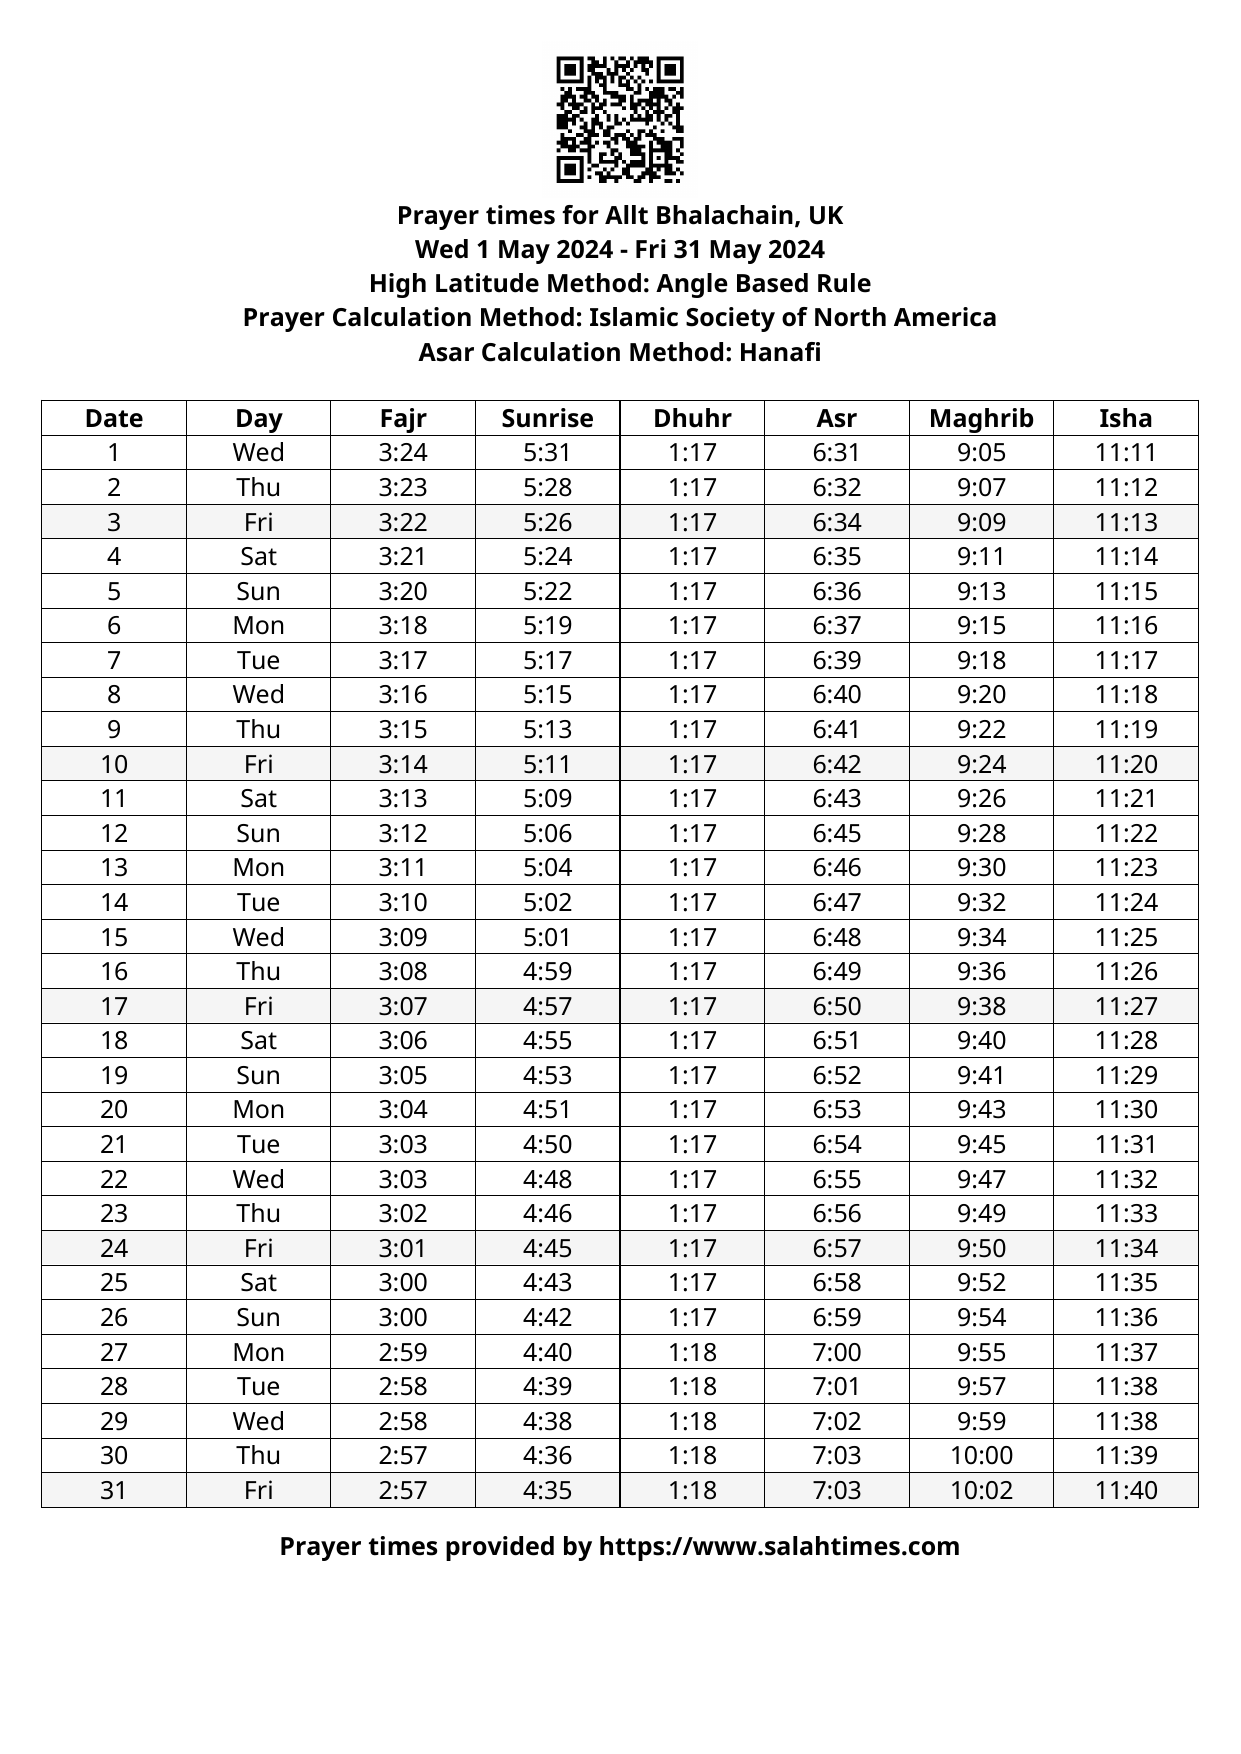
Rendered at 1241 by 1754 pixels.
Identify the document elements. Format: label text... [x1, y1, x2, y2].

table_cell 11:28 [1054, 1024, 1198, 1057]
table_cell 1:17 [621, 816, 764, 849]
table_cell 8 [42, 678, 186, 711]
table_cell 29 [42, 1404, 186, 1437]
table_cell Thu [187, 1196, 330, 1230]
table_cell 3:03 [331, 1162, 475, 1195]
table_cell 3:21 [331, 539, 475, 573]
table_cell 6:50 [765, 989, 909, 1022]
table_cell 1:17 [621, 712, 764, 746]
table_cell Sat [187, 1266, 330, 1299]
table_cell 9:07 [910, 470, 1053, 504]
table_cell 3:13 [331, 781, 475, 815]
table_cell 9:59 [910, 1404, 1053, 1437]
table_cell 19 [42, 1058, 186, 1092]
table_cell 1:17 [621, 954, 764, 988]
table_cell 11 [42, 781, 186, 815]
table_cell 9:24 [910, 747, 1053, 780]
table_cell 5:06 [476, 816, 619, 849]
table_header Dhuhr [621, 401, 764, 434]
table_cell 9:11 [910, 539, 1053, 573]
table_cell 6:46 [765, 851, 909, 884]
table_cell 6:42 [765, 747, 909, 780]
text Prayer Calculation Method: Islamic Society of North America [42, 300, 1198, 334]
table_cell Tue [187, 885, 330, 919]
table_cell 11:17 [1054, 643, 1198, 677]
table_cell 11:29 [1054, 1058, 1198, 1092]
table_cell Thu [187, 954, 330, 988]
table_cell 1:18 [621, 1369, 764, 1403]
table_cell Thu [187, 470, 330, 504]
table_cell 22 [42, 1162, 186, 1195]
table_cell Wed [187, 1404, 330, 1437]
table_cell 28 [42, 1369, 186, 1403]
table_cell 9:36 [910, 954, 1053, 988]
table_cell 5:02 [476, 885, 619, 919]
table_cell 21 [42, 1127, 186, 1161]
table_cell 23 [42, 1196, 186, 1230]
table_cell Mon [187, 609, 330, 642]
table_cell Wed [187, 920, 330, 953]
table_cell 9:34 [910, 920, 1053, 953]
table_cell 10:02 [910, 1473, 1053, 1507]
table_cell 4:51 [476, 1093, 619, 1126]
table_cell 1:18 [621, 1335, 764, 1368]
table_cell 3:00 [331, 1300, 475, 1334]
table_cell 5:15 [476, 678, 619, 711]
table_cell 17 [42, 989, 186, 1022]
table_cell 1:17 [621, 470, 764, 504]
table_cell 20 [42, 1093, 186, 1126]
table_cell 4:45 [476, 1231, 619, 1264]
table_cell 11:11 [1054, 436, 1198, 469]
table_cell 6:57 [765, 1231, 909, 1264]
table_cell 1:18 [621, 1473, 764, 1507]
table_cell 6:34 [765, 505, 909, 538]
table_cell 2:57 [331, 1473, 475, 1507]
table_cell 11:40 [1054, 1473, 1198, 1507]
table_cell 1:17 [621, 1266, 764, 1299]
table_cell 11:23 [1054, 851, 1198, 884]
table_cell 12 [42, 816, 186, 849]
table_cell 1:17 [621, 851, 764, 884]
table_cell 1:17 [621, 989, 764, 1022]
table_cell 1:17 [621, 1024, 764, 1057]
table_cell 3:03 [331, 1127, 475, 1161]
table_cell 11:38 [1054, 1404, 1198, 1437]
table_cell 6:47 [765, 885, 909, 919]
table_cell 11:38 [1054, 1369, 1198, 1403]
table_cell 9:38 [910, 989, 1053, 1022]
table_cell 9:40 [910, 1024, 1053, 1057]
table_cell 11:39 [1054, 1439, 1198, 1472]
table_cell Mon [187, 1093, 330, 1126]
table_cell 4:35 [476, 1473, 619, 1507]
table_cell Thu [187, 1439, 330, 1472]
table_cell 9:32 [910, 885, 1053, 919]
table_cell 2 [42, 470, 186, 504]
text Prayer times for Allt Bhalachain, UK [42, 198, 1198, 232]
table_cell 27 [42, 1335, 186, 1368]
table_cell 9:43 [910, 1093, 1053, 1126]
table_cell Wed [187, 436, 330, 469]
table_header Asr [765, 401, 909, 434]
table_cell 4:57 [476, 989, 619, 1022]
table_cell 9:57 [910, 1369, 1053, 1403]
table_cell Sat [187, 781, 330, 815]
table_cell Sat [187, 1024, 330, 1057]
table_cell 3:04 [331, 1093, 475, 1126]
table_header Sunrise [476, 401, 619, 434]
table_cell 11:26 [1054, 954, 1198, 988]
table_cell 9:13 [910, 574, 1053, 607]
table_cell 14 [42, 885, 186, 919]
table_cell 9:50 [910, 1231, 1053, 1264]
table_cell 5:26 [476, 505, 619, 538]
table_cell 7:01 [765, 1369, 909, 1403]
table_cell 4:48 [476, 1162, 619, 1195]
table_cell 6:56 [765, 1196, 909, 1230]
table_cell Mon [187, 851, 330, 884]
table_cell 4:38 [476, 1404, 619, 1437]
table_cell 3:11 [331, 851, 475, 884]
table_cell 4:59 [476, 954, 619, 988]
table_cell 11:25 [1054, 920, 1198, 953]
table_cell Sun [187, 1300, 330, 1334]
table_cell 3:10 [331, 885, 475, 919]
table_cell Tue [187, 1127, 330, 1161]
text Wed 1 May 2024 - Fri 31 May 2024 [42, 232, 1198, 266]
table_cell 3:15 [331, 712, 475, 746]
table_cell 1:17 [621, 747, 764, 780]
table_cell 6:39 [765, 643, 909, 677]
table_cell 1:17 [621, 539, 764, 573]
table_cell 9:05 [910, 436, 1053, 469]
table_cell Sun [187, 574, 330, 607]
table_cell 9:52 [910, 1266, 1053, 1299]
table_cell 1:17 [621, 1231, 764, 1264]
table_cell 11:18 [1054, 678, 1198, 711]
table_cell 26 [42, 1300, 186, 1334]
table_cell 9:15 [910, 609, 1053, 642]
table_cell 11:24 [1054, 885, 1198, 919]
table_cell Wed [187, 1162, 330, 1195]
table_cell Mon [187, 1335, 330, 1368]
table_header Day [187, 401, 330, 434]
table_cell 9:45 [910, 1127, 1053, 1161]
table_cell 1:17 [621, 920, 764, 953]
table_cell 11:27 [1054, 989, 1198, 1022]
table_cell Tue [187, 643, 330, 677]
table_cell 3:02 [331, 1196, 475, 1230]
table_cell 6:32 [765, 470, 909, 504]
table_cell 1:17 [621, 678, 764, 711]
table_cell 10:00 [910, 1439, 1053, 1472]
table_cell 3:07 [331, 989, 475, 1022]
table_cell 16 [42, 954, 186, 988]
table_cell 6:35 [765, 539, 909, 573]
table_cell 4:36 [476, 1439, 619, 1472]
table_cell 1:17 [621, 574, 764, 607]
table_cell 5:31 [476, 436, 619, 469]
table_cell 9:28 [910, 816, 1053, 849]
table_cell 9:55 [910, 1335, 1053, 1368]
table_cell 1:17 [621, 1196, 764, 1230]
table_cell 5:09 [476, 781, 619, 815]
table_cell 6:41 [765, 712, 909, 746]
table_cell 25 [42, 1266, 186, 1299]
table_cell 2:59 [331, 1335, 475, 1368]
table_cell Sun [187, 1058, 330, 1092]
table_cell 7 [42, 643, 186, 677]
text Prayer times provided by https://www.salahtimes.com [42, 1528, 1198, 1563]
table_cell 5:24 [476, 539, 619, 573]
table_cell 11:20 [1054, 747, 1198, 780]
table_cell 1:17 [621, 1162, 764, 1195]
table_cell 1:17 [621, 885, 764, 919]
table_cell Wed [187, 678, 330, 711]
table_cell 6:54 [765, 1127, 909, 1161]
table_cell 3:01 [331, 1231, 475, 1264]
table_cell 6:53 [765, 1093, 909, 1126]
table_cell 7:02 [765, 1404, 909, 1437]
table_cell 1:17 [621, 1127, 764, 1161]
table_cell 4:53 [476, 1058, 619, 1092]
table_cell 2:57 [331, 1439, 475, 1472]
table_cell Fri [187, 989, 330, 1022]
table_header Date [42, 401, 186, 434]
table_cell 11:33 [1054, 1196, 1198, 1230]
table_cell 6 [42, 609, 186, 642]
table_cell 11:30 [1054, 1093, 1198, 1126]
table_cell Tue [187, 1369, 330, 1403]
table_cell 1:17 [621, 505, 764, 538]
table_cell Fri [187, 747, 330, 780]
table_cell 1:17 [621, 643, 764, 677]
table_cell 9:26 [910, 781, 1053, 815]
table_cell 4:55 [476, 1024, 619, 1057]
table_cell 4:40 [476, 1335, 619, 1368]
table_cell 2:58 [331, 1404, 475, 1437]
table_cell 7:03 [765, 1473, 909, 1507]
table_cell 9:49 [910, 1196, 1053, 1230]
table_cell 1:17 [621, 1058, 764, 1092]
table_cell Thu [187, 712, 330, 746]
table_cell 5:01 [476, 920, 619, 953]
table_cell 6:48 [765, 920, 909, 953]
table_cell 4:39 [476, 1369, 619, 1403]
table_cell 30 [42, 1439, 186, 1472]
table_cell 6:58 [765, 1266, 909, 1299]
table_cell 4:43 [476, 1266, 619, 1299]
table_cell 11:22 [1054, 816, 1198, 849]
table_cell 6:49 [765, 954, 909, 988]
table_cell 1:17 [621, 1300, 764, 1334]
table_cell 5:11 [476, 747, 619, 780]
table_cell 3:08 [331, 954, 475, 988]
table_cell 6:37 [765, 609, 909, 642]
table_cell Sun [187, 816, 330, 849]
table_cell 1:17 [621, 609, 764, 642]
table_cell 9 [42, 712, 186, 746]
table_cell 3:12 [331, 816, 475, 849]
table_cell 6:43 [765, 781, 909, 815]
table_cell 11:35 [1054, 1266, 1198, 1299]
table_cell 9:18 [910, 643, 1053, 677]
table_cell 3:05 [331, 1058, 475, 1092]
table_cell 10 [42, 747, 186, 780]
table_cell 11:32 [1054, 1162, 1198, 1195]
table_cell Fri [187, 505, 330, 538]
table_cell 11:36 [1054, 1300, 1198, 1334]
table_cell 3:17 [331, 643, 475, 677]
table_cell 5:17 [476, 643, 619, 677]
table_cell 1:18 [621, 1439, 764, 1472]
table_cell 6:36 [765, 574, 909, 607]
table_cell 11:14 [1054, 539, 1198, 573]
table_cell 3:18 [331, 609, 475, 642]
table_cell 13 [42, 851, 186, 884]
table_cell 4:42 [476, 1300, 619, 1334]
table_cell 11:16 [1054, 609, 1198, 642]
table_cell 3:22 [331, 505, 475, 538]
table_cell 5:19 [476, 609, 619, 642]
table_cell 3:00 [331, 1266, 475, 1299]
table_cell 5:04 [476, 851, 619, 884]
table_cell 3:16 [331, 678, 475, 711]
table_cell 11:34 [1054, 1231, 1198, 1264]
table_cell 11:12 [1054, 470, 1198, 504]
table_cell 5:13 [476, 712, 619, 746]
table_cell 9:41 [910, 1058, 1053, 1092]
table_cell 5 [42, 574, 186, 607]
table_cell Fri [187, 1473, 330, 1507]
table_cell 9:09 [910, 505, 1053, 538]
table_cell 11:37 [1054, 1335, 1198, 1368]
table_cell 6:40 [765, 678, 909, 711]
table_cell 9:20 [910, 678, 1053, 711]
table_cell 31 [42, 1473, 186, 1507]
table_cell 15 [42, 920, 186, 953]
table_cell 6:31 [765, 436, 909, 469]
table_cell 7:00 [765, 1335, 909, 1368]
table_cell 5:22 [476, 574, 619, 607]
picture [542, 41, 699, 198]
table_cell 7:03 [765, 1439, 909, 1472]
table_cell 18 [42, 1024, 186, 1057]
table_cell 3:14 [331, 747, 475, 780]
table_cell 3:06 [331, 1024, 475, 1057]
table_cell 1:18 [621, 1404, 764, 1437]
table_cell 6:52 [765, 1058, 909, 1092]
table_cell 3:09 [331, 920, 475, 953]
table_cell 1:17 [621, 436, 764, 469]
table_cell 11:21 [1054, 781, 1198, 815]
table_cell 1:17 [621, 1093, 764, 1126]
table_cell 9:47 [910, 1162, 1053, 1195]
table_cell 11:31 [1054, 1127, 1198, 1161]
table_header Fajr [331, 401, 475, 434]
table_header Maghrib [910, 401, 1053, 434]
table_cell 6:45 [765, 816, 909, 849]
table_cell 2:58 [331, 1369, 475, 1403]
table_cell 1 [42, 436, 186, 469]
table_cell Fri [187, 1231, 330, 1264]
table_cell Sat [187, 539, 330, 573]
table_cell 11:15 [1054, 574, 1198, 607]
table_header Isha [1054, 401, 1198, 434]
table_cell 24 [42, 1231, 186, 1264]
table_cell 5:28 [476, 470, 619, 504]
table_cell 6:55 [765, 1162, 909, 1195]
table_cell 3:24 [331, 436, 475, 469]
table_cell 4:46 [476, 1196, 619, 1230]
table_cell 11:19 [1054, 712, 1198, 746]
text High Latitude Method: Angle Based Rule [42, 266, 1198, 300]
table_cell 9:22 [910, 712, 1053, 746]
table_cell 4:50 [476, 1127, 619, 1161]
table_cell 1:17 [621, 781, 764, 815]
table_cell 3:23 [331, 470, 475, 504]
table_cell 4 [42, 539, 186, 573]
table_cell 3 [42, 505, 186, 538]
text Asar Calculation Method: Hanafi [42, 334, 1198, 368]
table_cell 9:30 [910, 851, 1053, 884]
table_cell 11:13 [1054, 505, 1198, 538]
table_cell 9:54 [910, 1300, 1053, 1334]
table_cell 3:20 [331, 574, 475, 607]
table_cell 6:59 [765, 1300, 909, 1334]
table_cell 6:51 [765, 1024, 909, 1057]
